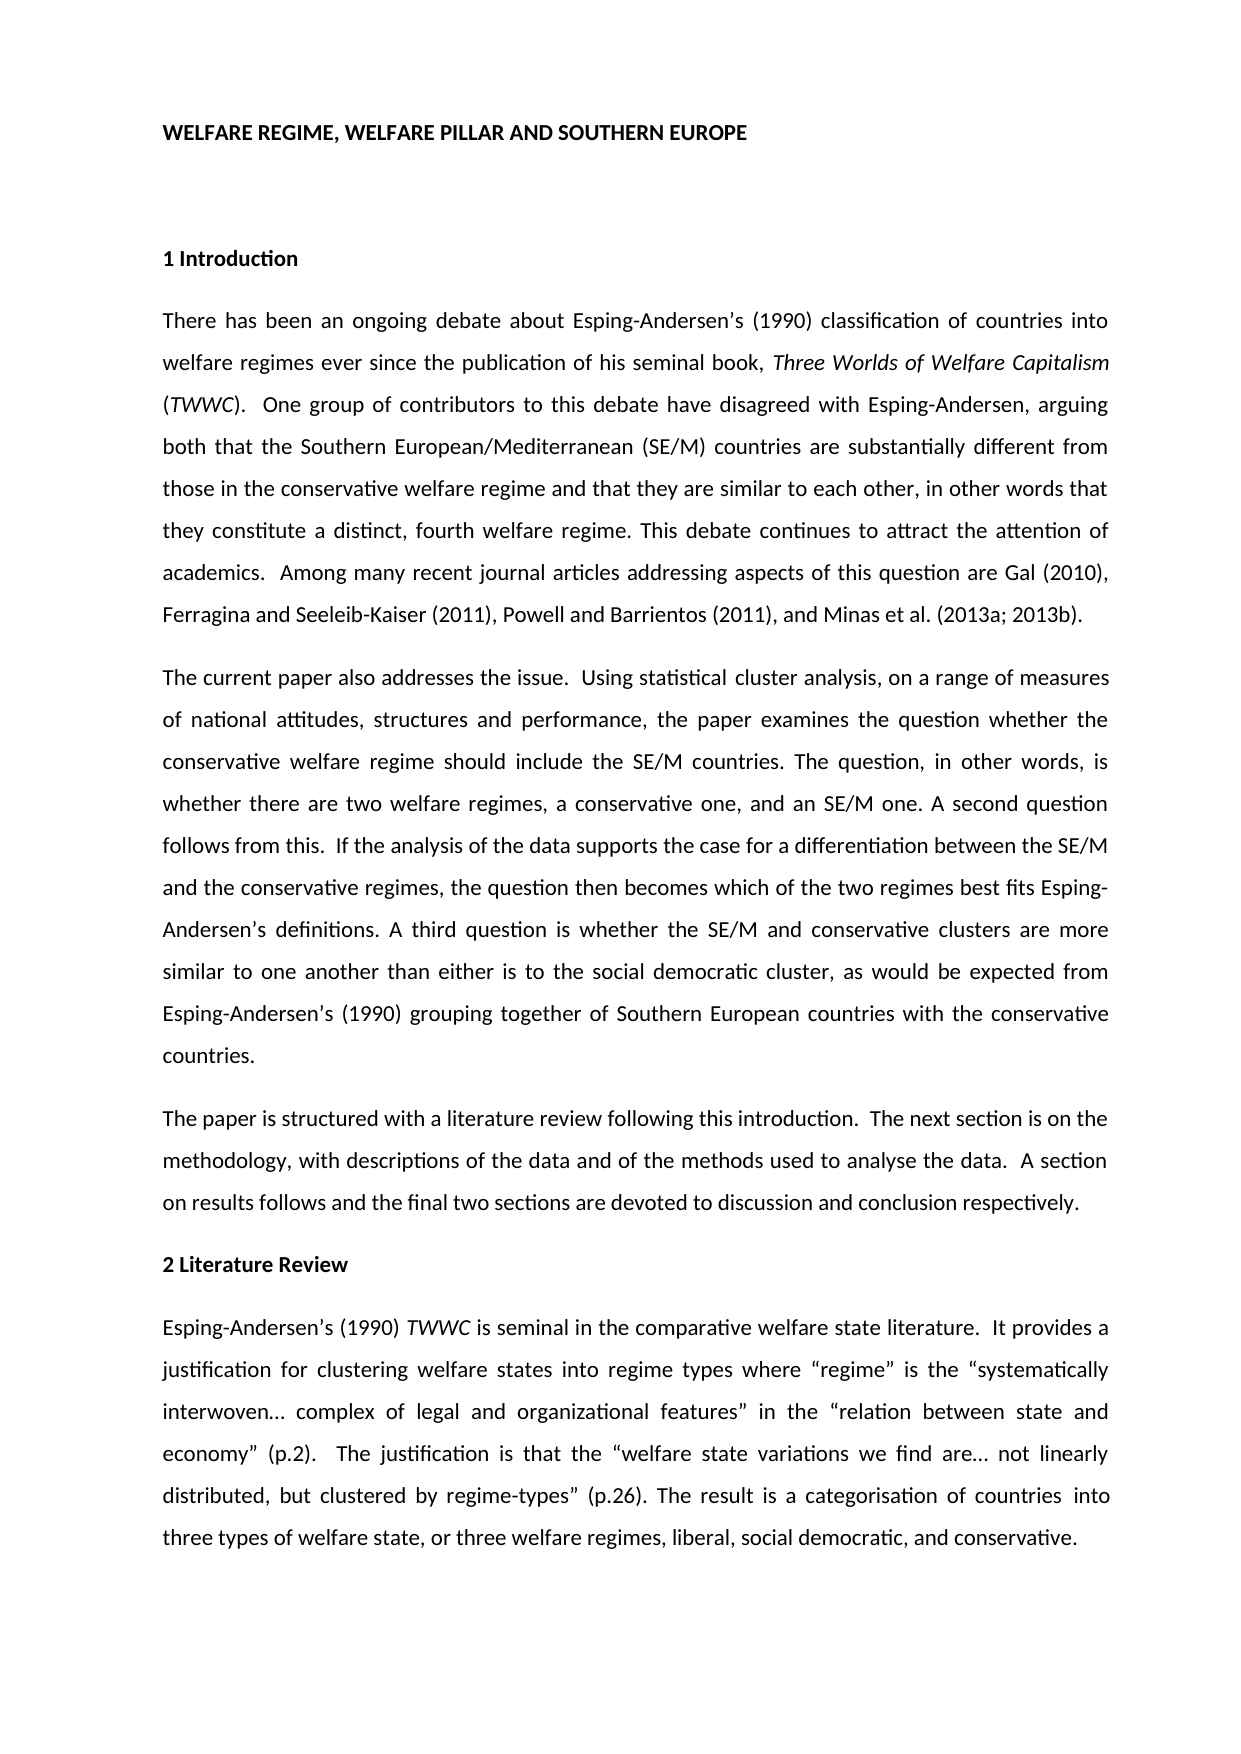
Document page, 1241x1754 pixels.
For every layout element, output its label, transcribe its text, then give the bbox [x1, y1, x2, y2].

text There has been an ongoing debate about Esping-Andersen’s (1990) classification of countries into welfare regimes ever since the publication of his seminal book, Three Worlds of Welfare Capitalism (TWWC). One group of contributors to this debate have disagreed with Esping-Andersen, arguing both that the Southern European/Mediterranean (SE/M) countries are substantially different from those in the conservative welfare regime and that they are similar to each other, in other words that they constitute a distinct, fourth welfare regime. This debate continues to attract the attention of academics. Among many recent journal articles addressing aspects of this question are Gal (2010), Ferragina and Seeleib-Kaiser (2011), Powell and Barrientos (2011), and Minas et al. (2013a; 2013b). [162, 307, 1110, 628]
text Esping-Andersen’s (1990) TWWC is seminal in the comparative welfare state literature. It provides a justification for clustering welfare states into regime types where “regime” is the “systematically interwoven… complex of legal and organizational features” in the “relation between state and economy” (p.2). The justification is that the “welfare state variations we find are… not linearly distributed, but clustered by regime-types” (p.26). The result is a categorisation of countries into three types of welfare state, or three welfare regimes, liberal, social democratic, and conservative. [162, 1313, 1110, 1551]
text WELFARE REGIME, WELFARE PILLAR AND SOUTHERN EUROPE [162, 118, 1110, 146]
text The paper is structured with a literature review following this introduction. The next section is on the methodology, with descriptions of the data and of the methods used to analyse the data. A section on results follows and the final two sections are devoted to discussion and conclusion respectively. [162, 1104, 1110, 1216]
text 2 Literature Review [162, 1251, 1110, 1279]
text 1 Introduction [162, 244, 1110, 272]
text The current paper also addresses the issue. Using statistical cluster analysis, on a range of measures of national attitudes, structures and performance, the paper examines the question whether the conservative welfare regime should include the SE/M countries. The question, in other words, is whether there are two welfare regimes, a conservative one, and an SE/M one. A second question follows from this. If the analysis of the data supports the case for a differentiation between the SE/M and the conservative regimes, the question then becomes which of the two regimes best fits Esping-Andersen’s definitions. A third question is whether the SE/M and conservative clusters are more similar to one another than either is to the social democratic cluster, as would be expected from Esping-Andersen’s (1990) grouping together of Southern European countries with the conservative countries. [162, 663, 1110, 1069]
